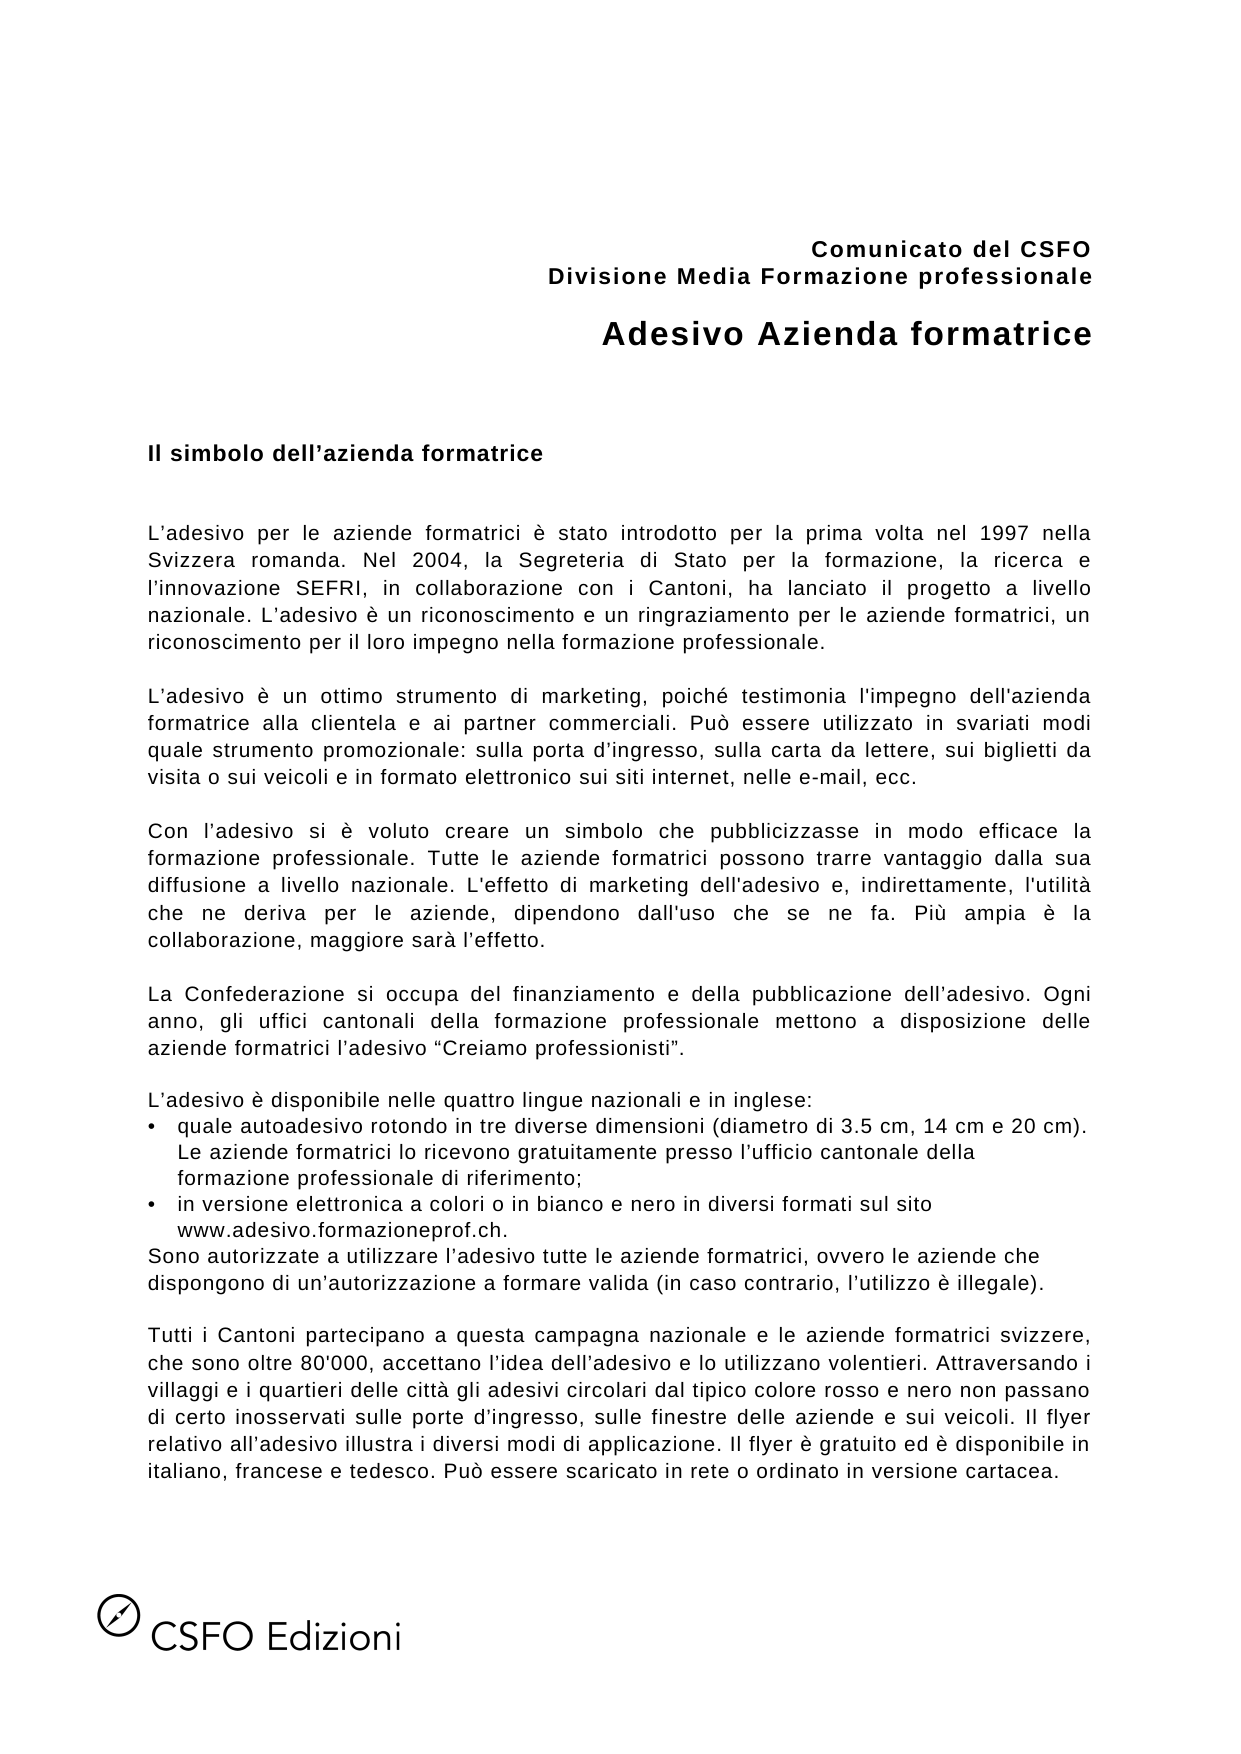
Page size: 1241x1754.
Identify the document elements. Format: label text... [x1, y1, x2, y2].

text Il simbolo dell’azienda formatrice [148, 440, 1092, 467]
list quale autoadesivo rotondo in tre diverse dimensioni (diametro di , e ). Le aziende formatrici lo ricevono gratuitamente presso l’ufficio cantonale della formazione professionale di riferimento; [148, 1113, 1092, 1191]
text L’adesivo è disponibile nelle quattro lingue nazionali e in inglese: [148, 1087, 1092, 1113]
text Sono autorizzate a utilizzare l’adesivo tutte le aziende formatrici, ovvero le aziende che dispongono di un’autorizzazione a formare valida (in caso contrario, l’utilizzo è illegale). [148, 1243, 1092, 1295]
text Comunicato del CSFO Divisione Media Formazione professionale [148, 236, 1092, 289]
list in versione elettronica a colori o in bianco e nero in diversi formati sul sito www.adesivo.formazioneprof.ch. [148, 1191, 1092, 1243]
text L’adesivo è un ottimo strumento di marketing, poiché testimonia l'impegno dell'azienda formatrice alla clientela e ai partner commerciali. Può essere utilizzato in svariati modi quale strumento promozionale: sulla porta d’ingresso, sulla carta da lettere, sui biglietti da visita o sui veicoli e in formato elettronico sui siti internet, nelle e-mail, ecc. [148, 682, 1092, 790]
text Con l’adesivo si è voluto creare un simbolo che pubblicizzasse in modo efficace la formazione professionale. Tutte le aziende formatrici possono trarre vantaggio dalla sua diffusione a livello nazionale. L'effetto di marketing dell'adesivo e, indirettamente, l'utilità che ne deriva per le aziende, dipendono dall'uso che se ne fa. Più ampia è la collaborazione, maggiore sarà l’effetto. [148, 817, 1092, 952]
picture [97, 1594, 400, 1651]
text Adesivo Azienda formatrice [281, 314, 1092, 352]
text Tutti i Cantoni partecipano a questa campagna nazionale e le aziende formatrici svizzere, che sono oltre 80'000, accettano l’idea dell’adesivo e lo utilizzano volentieri. Attraversando i villaggi e i quartieri delle città gli adesivi circolari dal tipico colore rosso e nero non passano di certo inosservati sulle porte d’ingresso, sulle finestre delle aziende e sui veicoli. Il flyer relativo all’adesivo illustra i diversi modi di applicazione. Il flyer è gratuito ed è disponibile in italiano, francese e tedesco. Può essere scaricato in rete o ordinato in versione cartacea. [148, 1321, 1092, 1484]
text L’adesivo per le aziende formatrici è stato introdotto per la prima volta nel 1997 nella Svizzera romanda. Nel 2004, la Segreteria di Stato per la formazione, la ricerca e l’innovazione SEFRI, in collaborazione con i Cantoni, ha lanciato il progetto a livello nazionale. L’adesivo è un riconoscimento e un ringraziamento per le aziende formatrici, un riconoscimento per il loro impegno nella formazione professionale. [148, 519, 1092, 654]
text La Confederazione si occupa del finanziamento e della pubblicazione dell’adesivo. Ogni anno, gli uffici cantonali della formazione professionale mettono a disposizione delle aziende formatrici l’adesivo “Creiamo professionisti”. [148, 979, 1092, 1061]
